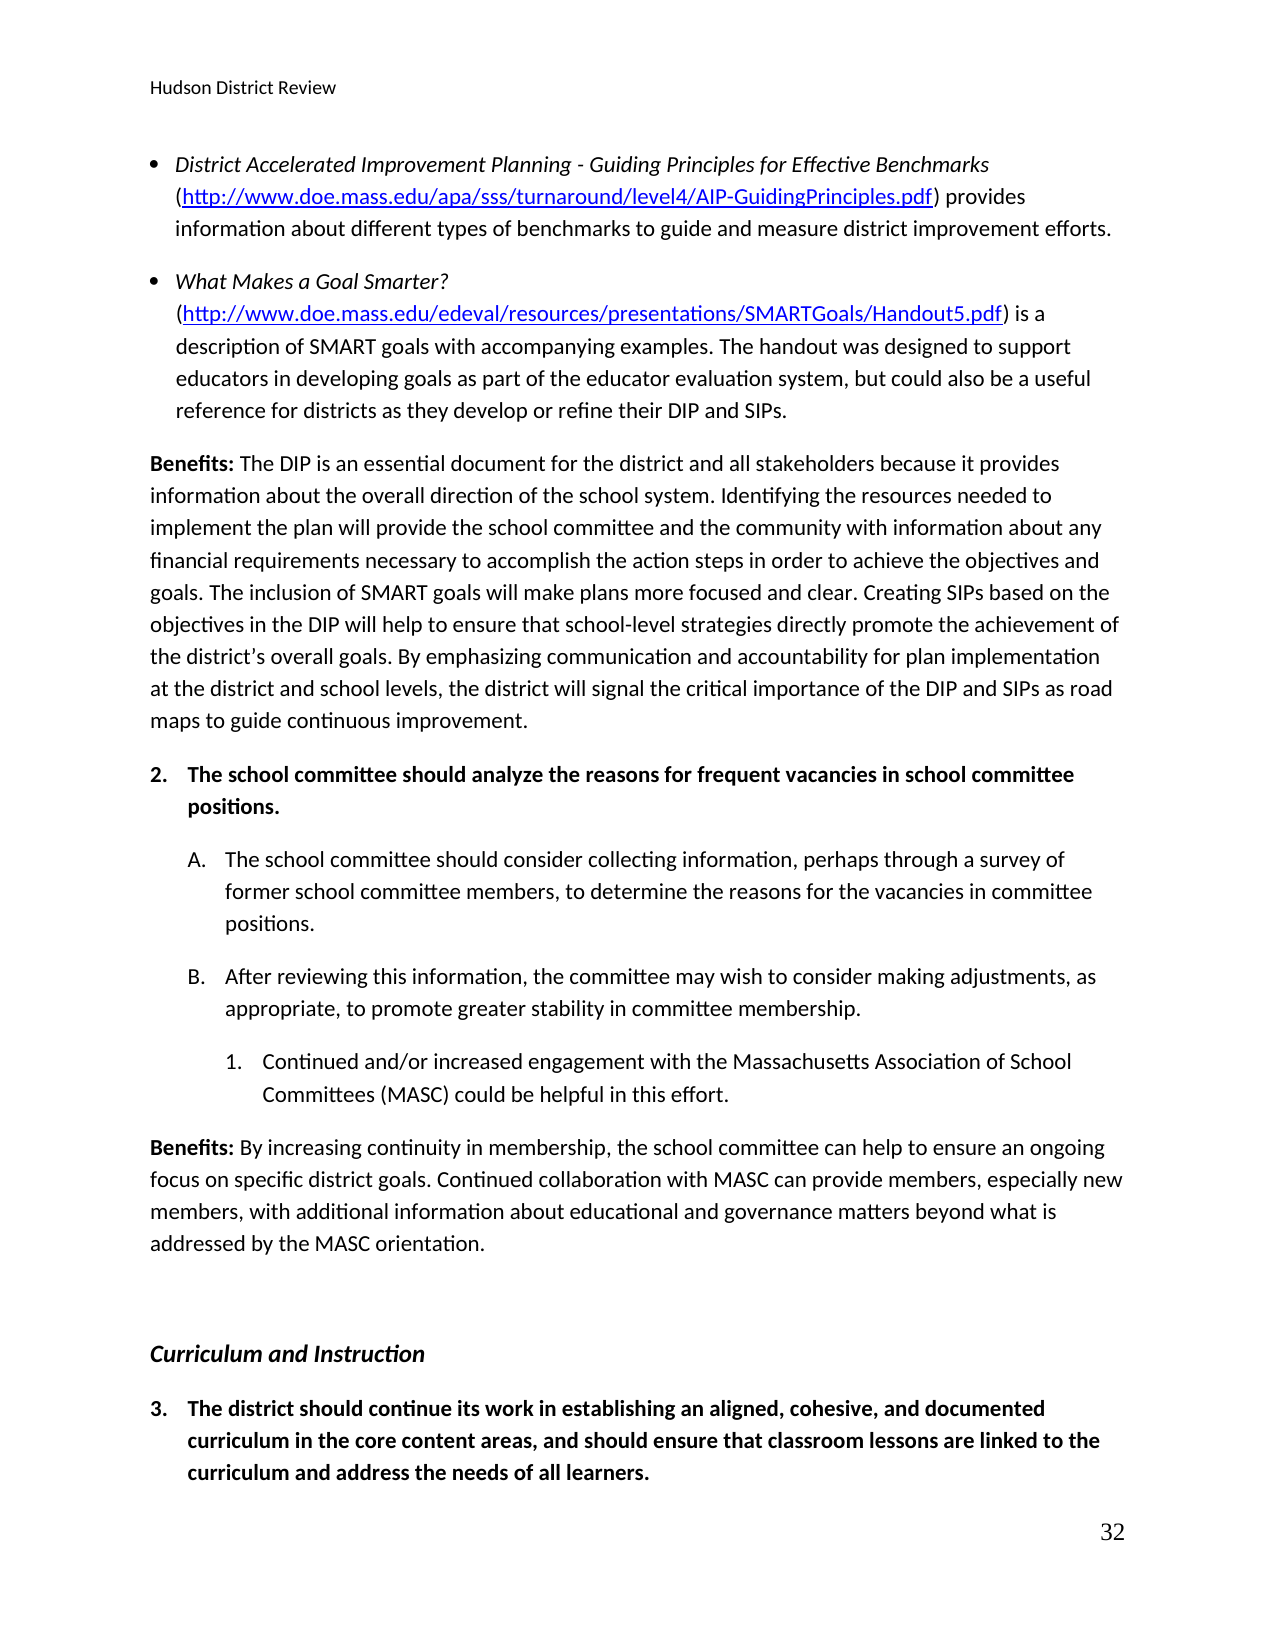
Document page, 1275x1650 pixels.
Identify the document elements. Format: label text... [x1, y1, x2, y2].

text Curriculum and Instruction [150, 1338, 1125, 1369]
list The school committee should consider collecting information, perhaps through a survey of former school committee members, to determine the reasons for the vacancies in committee positions. [187, 845, 1125, 937]
list What Makes a Goal Smarter? (http://www.doe.mass.edu/edeval/resources/presentations/SMARTGoals/Handout5.pdf) is a description of SMART goals with accompanying examples. The handout was designed to support educators in developing goals as part of the educator evaluation system, but could also be a useful reference for districts as they develop or refine their DIP and SIPs. [150, 267, 1125, 424]
text 3. The district should continue its work in establishing an aligned, cohesive, and documented curriculum in the core content areas, and should ensure that classroom lessons are linked to the curriculum and address the needs of all learners. [150, 1394, 1125, 1486]
text Benefits: The DIP is an essential document for the district and all stakeholders because it provides information about the overall direction of the school system. Identifying the resources needed to implement the plan will provide the school committee and the community with information about any financial requirements necessary to accomplish the action steps in order to achieve the objectives and goals. The inclusion of SMART goals will make plans more focused and clear. Creating SIPs based on the objectives in the DIP will help to ensure that school-level strategies directly promote the achievement of the district’s overall goals. By emphasizing communication and accountability for plan implementation at the district and school levels, the district will signal the critical importance of the DIP and SIPs as road maps to guide continuous improvement. [150, 449, 1125, 735]
text Benefits: By increasing continuity in membership, the school committee can help to ensure an ongoing focus on specific district goals. Continued collaboration with MASC can provide members, especially new members, with additional information about educational and governance matters beyond what is addressed by the MASC orientation. [150, 1133, 1125, 1257]
list Continued and/or increased engagement with the Massachusetts Association of School Committees (MASC) could be helpful in this effort. [225, 1047, 1125, 1108]
list District Accelerated Improvement Planning - Guiding Principles for Effective Benchmarks (http://www.doe.mass.edu/apa/sss/turnaround/level4/AIP-GuidingPrinciples.pdf) provides information about different types of benchmarks to guide and measure district improvement efforts. [150, 150, 1125, 242]
text 2. The school committee should analyze the reasons for frequent vacancies in school committee positions. [150, 760, 1125, 820]
list After reviewing this information, the committee may wish to consider making adjustments, as appropriate, to promote greater stability in committee membership. [187, 962, 1125, 1022]
